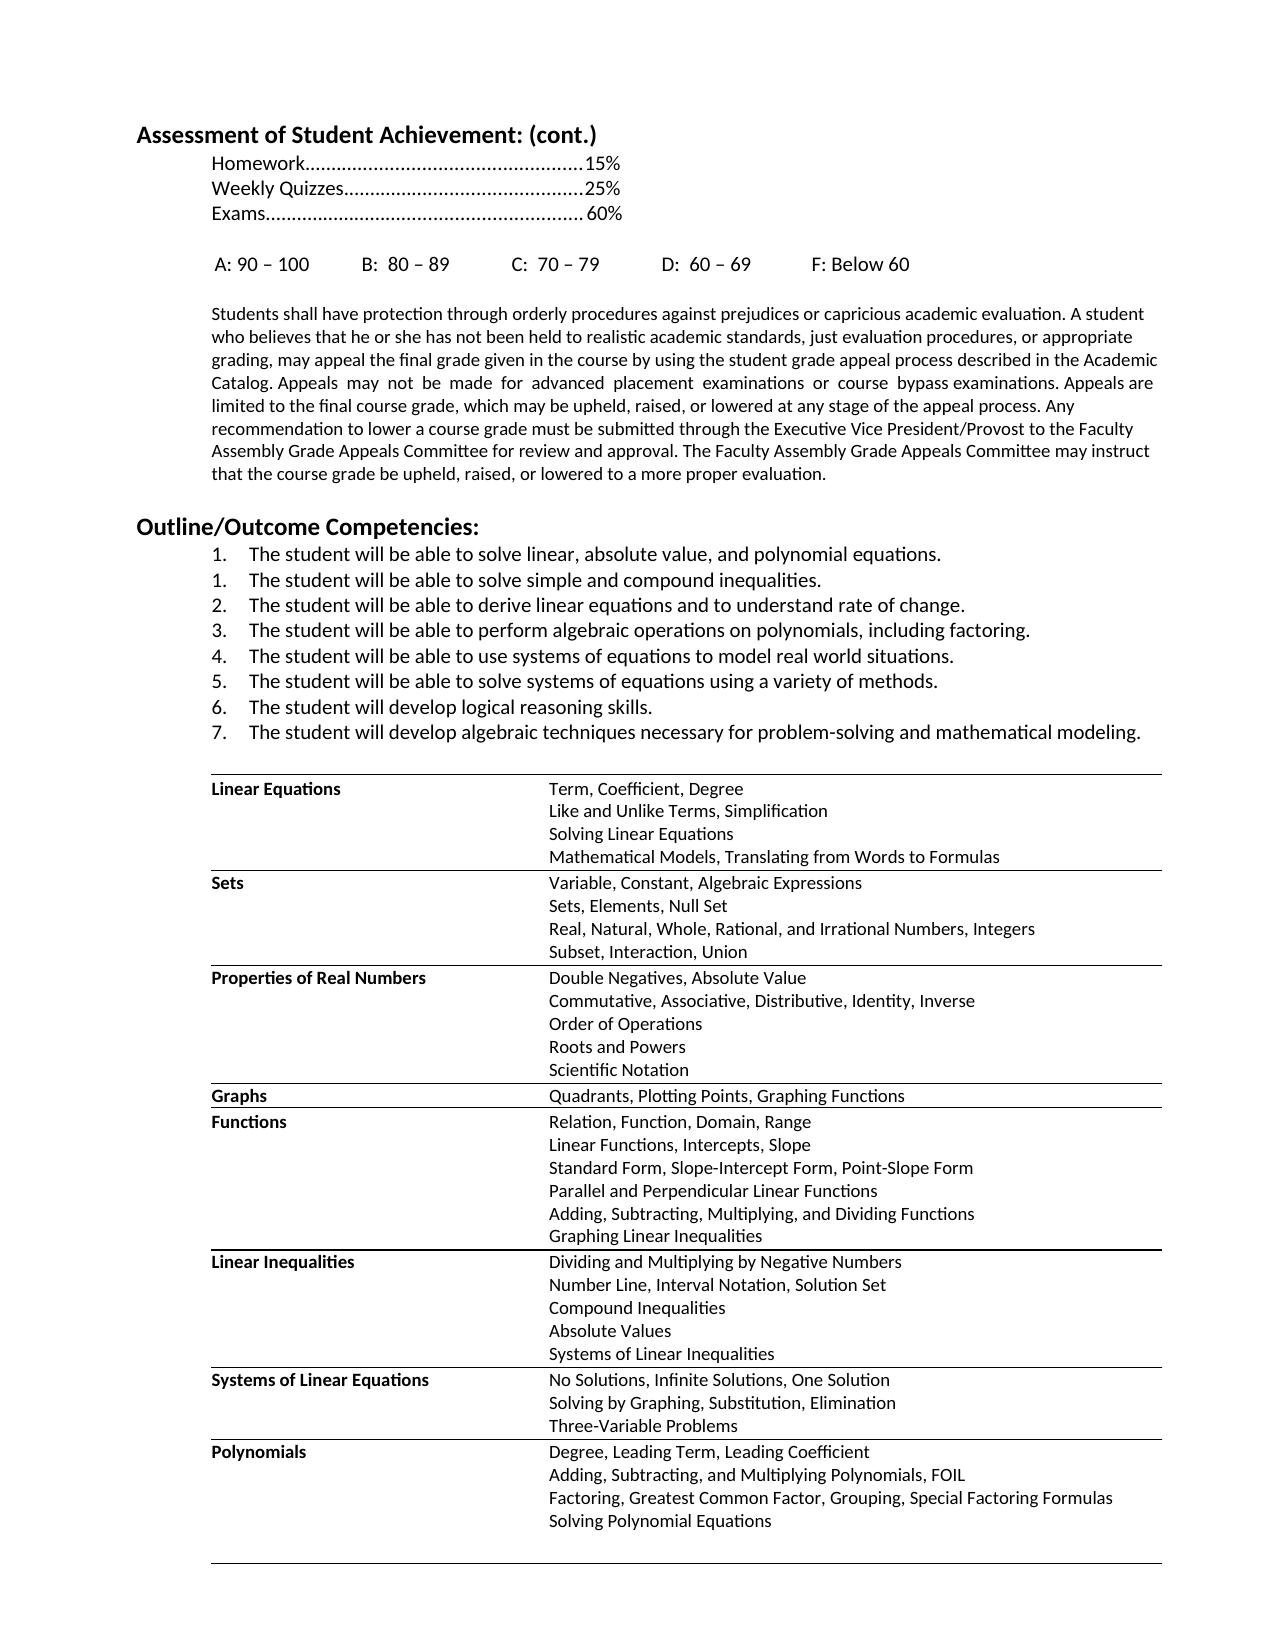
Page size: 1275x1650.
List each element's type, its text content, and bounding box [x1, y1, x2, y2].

text Adding, Subtracting, and Multiplying Polynomials, FOIL [211, 1463, 1162, 1486]
text Real, Natural, Whole, Rational, and Irrational Numbers, Integers [211, 917, 1162, 940]
text Compound Inequalities [211, 1296, 1162, 1319]
text Subset, Interaction, Union [211, 940, 1162, 965]
text Exams 60% [211, 201, 1162, 226]
text Roots and Powers [211, 1035, 1162, 1058]
text Linear Equations Term, Coefficient, Degree [211, 775, 1162, 799]
text Absolute Values [211, 1319, 1162, 1342]
text Outline/Outcome Competencies: [136, 511, 1162, 541]
text Graphing Linear Inequalities [211, 1224, 1162, 1249]
list The student will be able to solve linear, absolute value, and polynomial equations. [211, 541, 1162, 567]
text Solving Linear Equations [211, 822, 1162, 845]
text Number Line, Interval Notation, Solution Set [211, 1273, 1162, 1296]
text Assessment of Student Achievement: (cont.) [136, 119, 1220, 150]
text Linear Inequalities Dividing and Multiplying by Negative Numbers [211, 1251, 1162, 1273]
text Properties of Real Numbers Double Negatives, Absolute Value [211, 966, 1162, 989]
text Solving Polynomial Equations [211, 1509, 1162, 1532]
list The student will be able to derive linear equations and to understand rate of change. [211, 592, 1162, 618]
text Sets, Elements, Null Set [211, 894, 1162, 917]
text Solving by Graphing, Substitution, Elimination [211, 1391, 1162, 1414]
text Mathematical Models, Translating from Words to Formulas [211, 845, 1162, 870]
list The student will develop logical reasoning skills. [211, 694, 1162, 719]
text Adding, Subtracting, Multiplying, and Dividing Functions [211, 1202, 1162, 1224]
list The student will be able to perform algebraic operations on polynomials, including factoring. [211, 618, 1162, 643]
text Scientific Notation [211, 1058, 1162, 1083]
text Three-Variable Problems [211, 1414, 1162, 1439]
text Weekly Quizzes 25% [211, 175, 1162, 201]
text Commutative, Associative, Distributive, Identity, Inverse [211, 989, 1162, 1012]
text Sets Variable, Constant, Algebraic Expressions [211, 871, 1162, 894]
list The student will develop algebraic techniques necessary for problem-solving and mathematical modeling. [211, 719, 1162, 745]
list The student will be able to solve systems of equations using a variety of methods. [211, 668, 1162, 694]
text Factoring, Greatest Common Factor, Grouping, Special Factoring Formulas [211, 1486, 1162, 1509]
text Like and Unlike Terms, Simplification [211, 799, 1162, 822]
text Systems of Linear Inequalities [211, 1342, 1162, 1367]
text A: 90 – 100 B: 80 – 89 C: 70 – 79 D: 60 – 69 F: Below 60 [214, 251, 1162, 277]
text Polynomials Degree, Leading Term, Leading Coefficient [211, 1440, 1162, 1463]
list The student will be able to solve simple and compound inequalities. [211, 567, 1162, 592]
text Functions Relation, Function, Domain, Range [211, 1108, 1162, 1133]
text Graphs Quadrants, Plotting Points, Graphing Functions [211, 1084, 1162, 1107]
text Homework 15% [211, 150, 1162, 175]
text Students shall have protection through orderly procedures against prejudices or capricious academic evaluation. A student who believes that he or she has not been held to realistic academic standards, just evaluation procedures, or appropriate grading, may appeal the final grade given in the course by using the student grade appeal process described in the Academic Catalog. Appeals may not be made for advanced placement examinations or course bypass examinations. Appeals are limited to the final course grade, which may be upheld, raised, or lowered at any stage of the appeal process. Any recommendation to lower a course grade must be submitted through the Executive Vice President/Provost to the Faculty Assembly Grade Appeals Committee for review and approval. The Faculty Assembly Grade Appeals Committee may instruct that the course grade be upheld, raised, or lowered to a more proper evaluation. [211, 302, 1162, 486]
text Linear Functions, Intercepts, Slope [211, 1133, 1162, 1156]
text Standard Form, Slope-Intercept Form, Point-Slope Form [211, 1156, 1162, 1179]
text Parallel and Perpendicular Linear Functions [211, 1179, 1162, 1202]
list The student will be able to use systems of equations to model real world situations. [211, 643, 1162, 668]
text Order of Operations [211, 1012, 1162, 1035]
text Systems of Linear Equations No Solutions, Infinite Solutions, One Solution [211, 1368, 1162, 1391]
